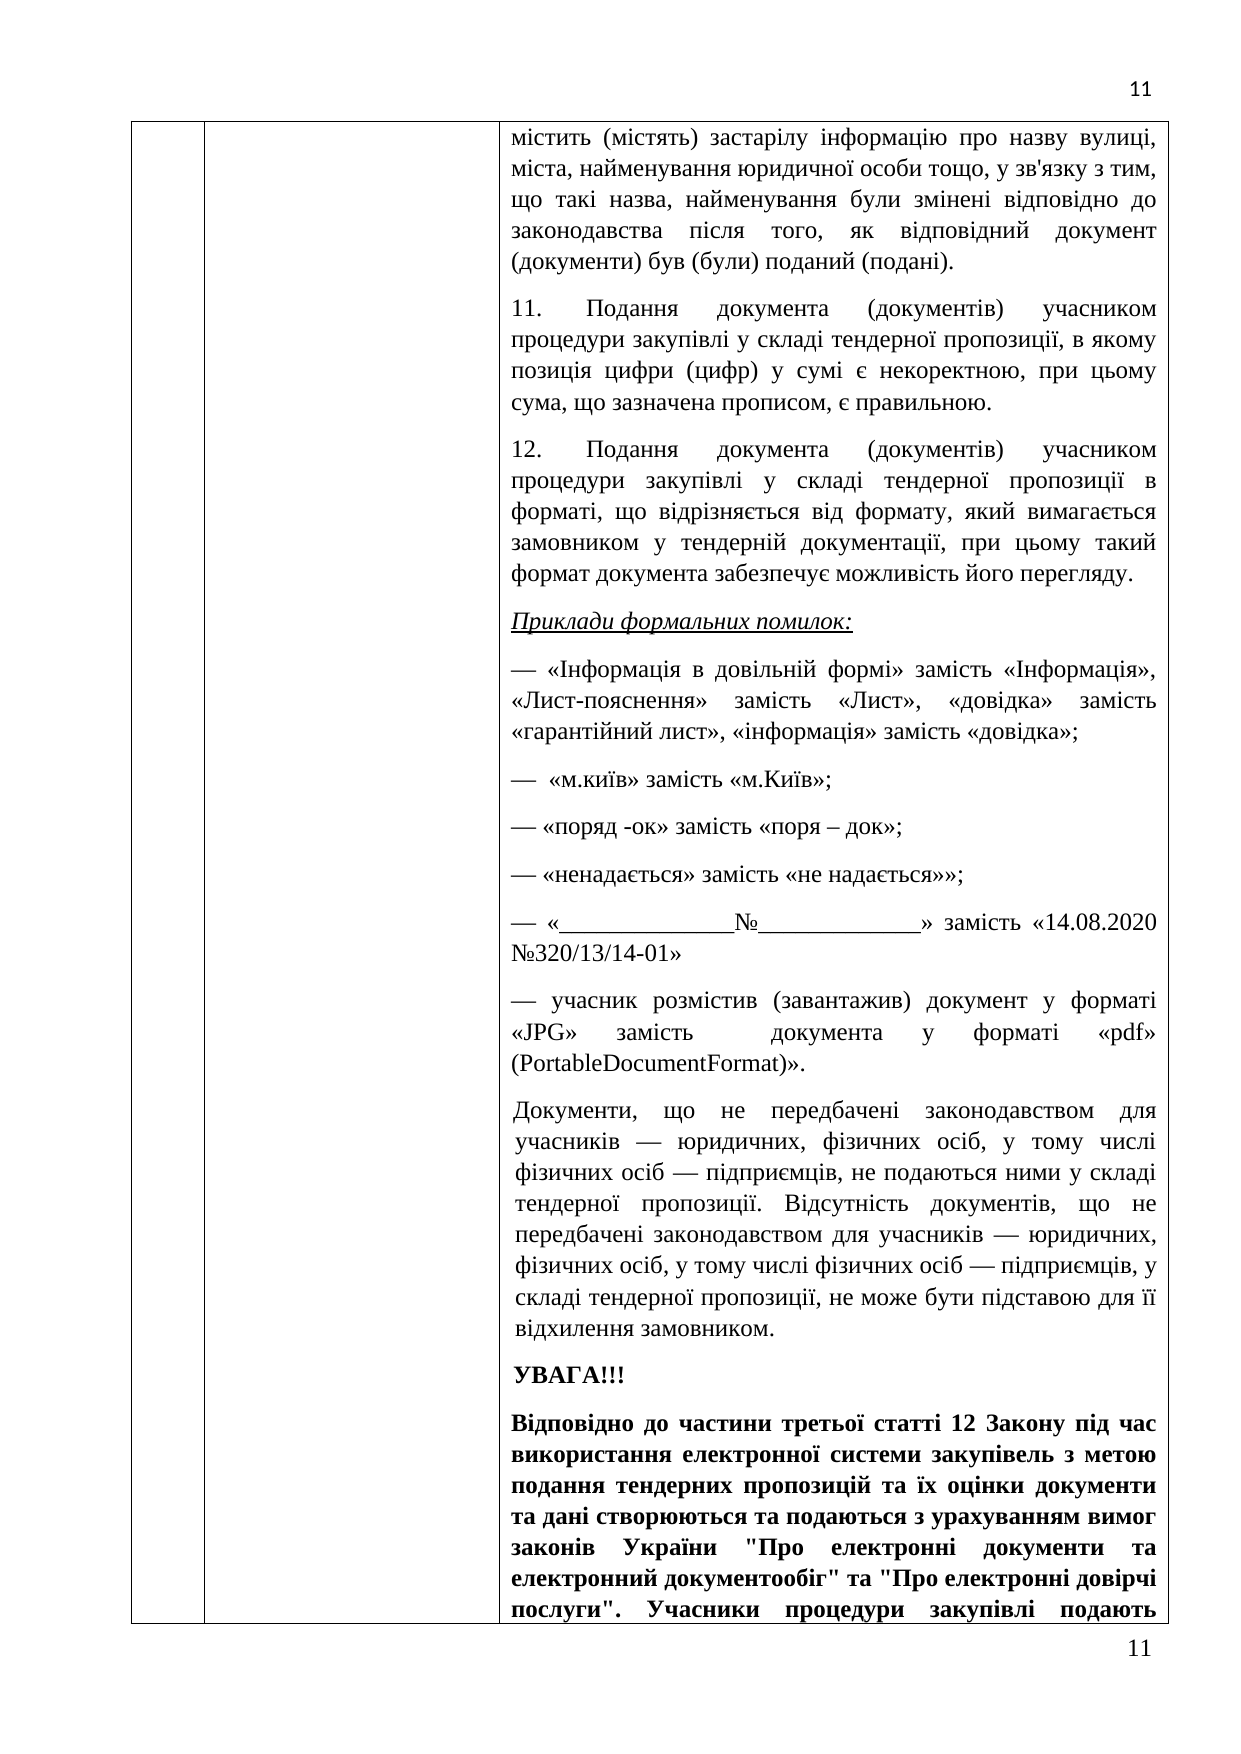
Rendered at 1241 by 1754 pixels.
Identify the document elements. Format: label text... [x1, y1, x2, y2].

table_cell 1 [132, 122, 204, 1623]
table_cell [500, 122, 1168, 1623]
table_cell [205, 122, 499, 1623]
